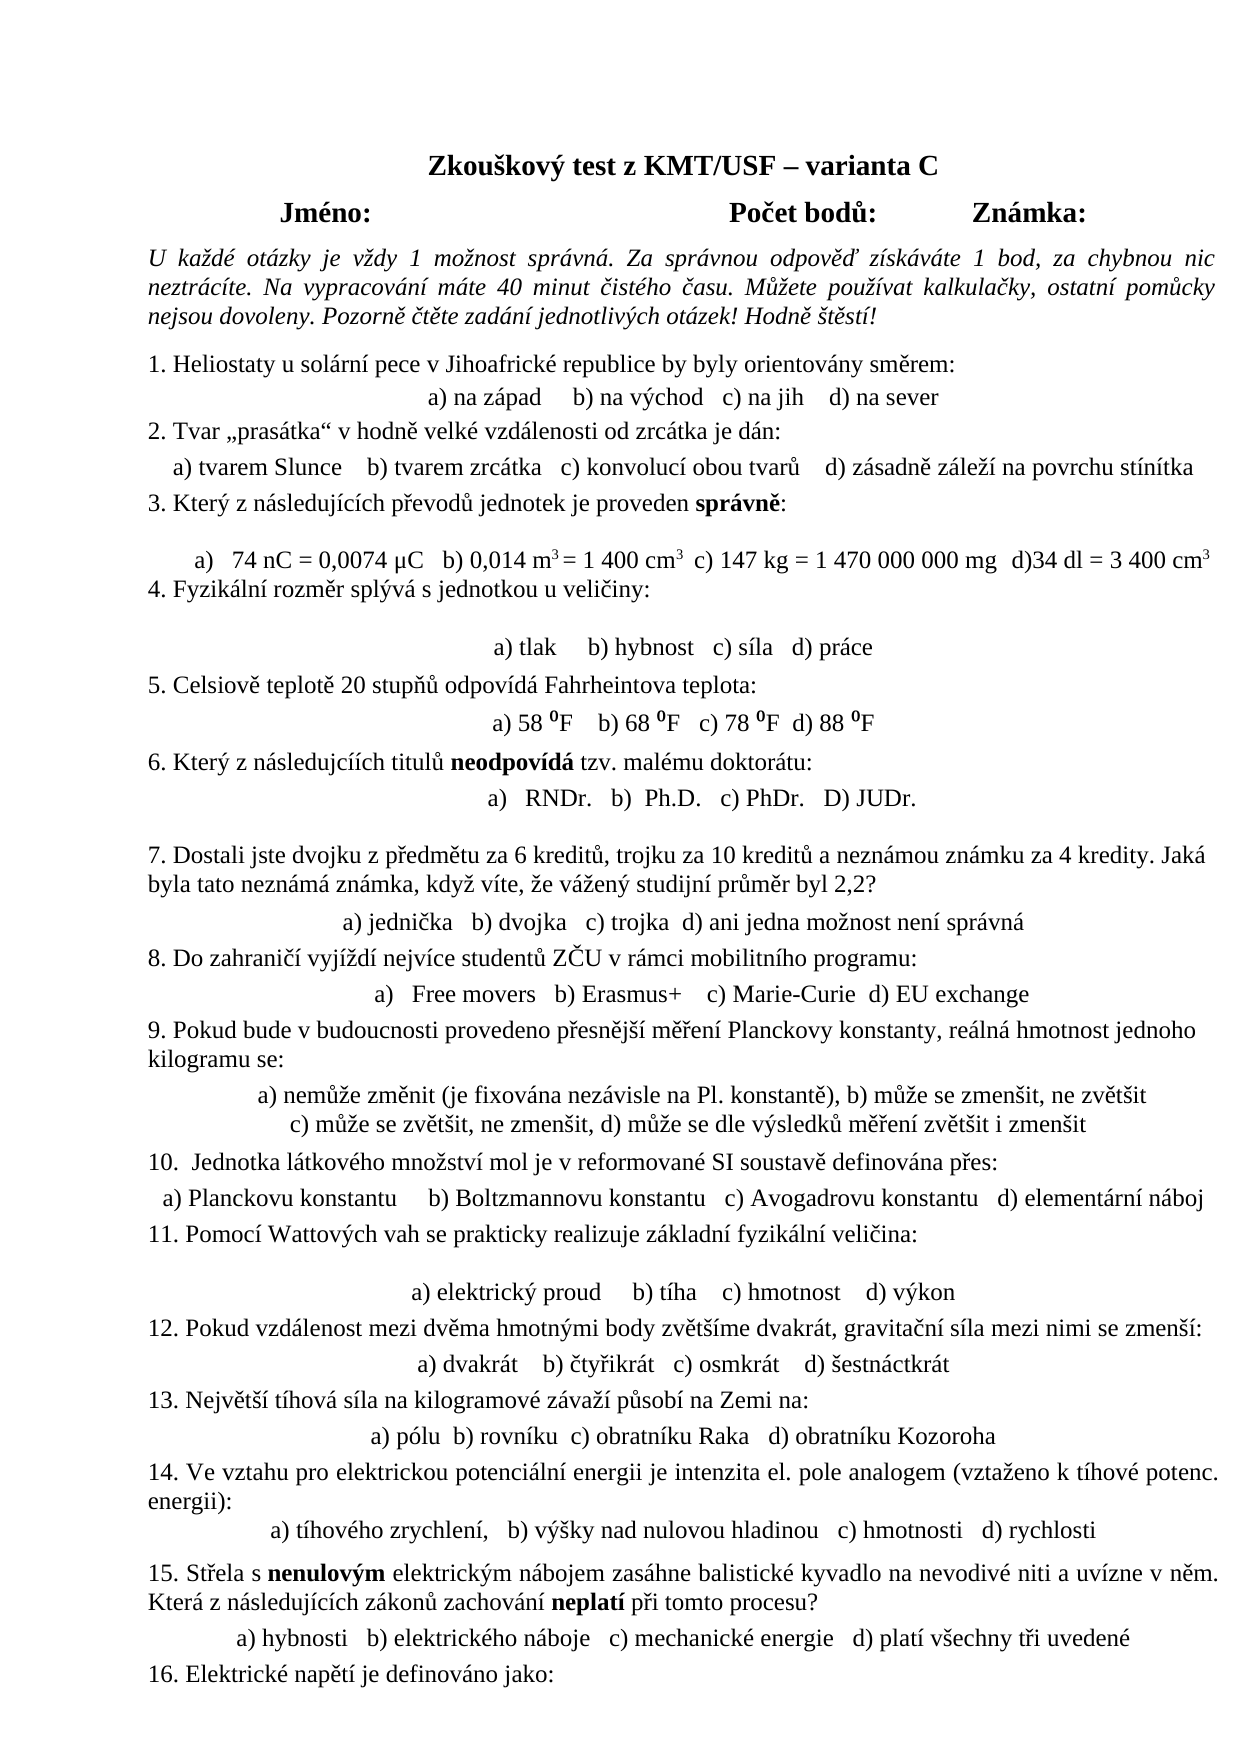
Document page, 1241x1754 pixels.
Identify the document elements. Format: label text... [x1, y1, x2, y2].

text a) jednička b) dvojka c) trojka d) ani jedna možnost není správná [148, 907, 1219, 936]
text 11. Pomocí Wattových vah se prakticky realizuje základní fyzikální veličina: [148, 1219, 1219, 1248]
text 7. Dostali jste dvojku z předmětu za 6 kreditů, trojku za 10 kreditů a neznámou známku za 4 kredity. Jaká byla tato neznámá známka, když víte, že vážený studijní průměr byl 2,2? [148, 840, 1219, 898]
text Jméno: Počet bodů: Známka: [148, 196, 1219, 229]
text 3. Který z následujících převodů jednotek je proveden správně: [148, 488, 1219, 517]
text a) nemůže změnit (je fixována nezávisle na Pl. konstantě), b) může se zmenšit, ne zvětšit [185, 1080, 1219, 1109]
text 10. Jednotka látkového množství mol je v reformované SI soustavě definována přes: [148, 1147, 1219, 1176]
text 16. Elektrické napětí je definováno jako: [148, 1659, 1219, 1687]
text c) může se zvětšit, ne zmenšit, d) může se dle výsledků měření zvětšit i zmenšit [157, 1109, 1219, 1138]
text a) hybnosti b) elektrického náboje c) mechanické energie d) platí všechny tři uvedené [148, 1623, 1219, 1651]
text 5. Celsiově teplotě 20 stupňů odpovídá Fahrheintova teplota: [148, 670, 1219, 699]
list Free movers b) Erasmus+ c) Marie-Curie d) EU exchange [185, 979, 1219, 1008]
text a) pólu b) rovníku c) obratníku Raka d) obratníku Kozoroha [148, 1421, 1219, 1450]
text 1. Heliostaty u solární pece v Jihoafrické republice by byly orientovány směrem: [148, 349, 1219, 378]
text a) na západ b) na východ c) na jih d) na sever [148, 382, 1219, 411]
text a) tlak b) hybnost c) síla d) práce [148, 632, 1219, 661]
text a) 58 ⁰F b) 68 ⁰F c) 78 ⁰F d) 88 ⁰F [148, 708, 1219, 737]
text a) tvarem Slunce b) tvarem zrcátka c) konvolucí obou tvarů d) zásadně záleží na povrchu stínítka [148, 452, 1219, 481]
text a) tíhového zrychlení, b) výšky nad nulovou hladinou c) hmotnosti d) rychlosti [148, 1515, 1219, 1543]
text U každé otázky je vždy 1 možnost správná. Za správnou odpověď získáváte 1 bod, za chybnou nic neztrácíte. Na vypracování máte 40 minut čistého času. Můžete používat kalkulačky, ostatní pomůcky nejsou dovoleny. Pozorně čtěte zadání jednotlivých otázek! Hodně štěstí! [148, 243, 1219, 330]
text a) Planckovu konstantu b) Boltzmannovu konstantu c) Avogadrovu konstantu d) elementární náboj [148, 1183, 1219, 1212]
text 6. Který z následujcíích titulů neodpovídá tzv. malému doktorátu: [148, 747, 1219, 776]
text a) dvakrát b) čtyřikrát c) osmkrát d) šestnáctkrát [148, 1349, 1219, 1378]
text 2. Tvar „prasátka“ v hodně velké vzdálenosti od zrcátka je dán: [148, 416, 1219, 445]
list RNDr. b) Ph.D. c) PhDr. D) JUDr. [185, 783, 1219, 812]
text 15. Střela s nenulovým elektrickým nábojem zasáhne balistické kyvadlo na nevodivé niti a uvízne v něm. Která z následujících zákonů zachování neplatí při tomto procesu? [148, 1558, 1219, 1615]
text a) elektrický proud b) tíha c) hmotnost d) výkon [148, 1277, 1219, 1306]
text 14. Ve vztahu pro elektrickou potenciální energii je intenzita el. pole analogem (vztaženo k tíhové potenc. energii): [148, 1457, 1219, 1515]
text Zkouškový test z KMT/USF – varianta C [148, 148, 1219, 181]
text 4. Fyzikální rozměr splývá s jednotkou u veličiny: [148, 574, 1219, 603]
text 13. Největší tíhová síla na kilogramové závaží působí na Zemi na: [148, 1385, 1219, 1414]
text 8. Do zahraničí vyjíždí nejvíce studentů ZČU v rámci mobilitního programu: [148, 943, 1219, 972]
text 9. Pokud bude v budoucnosti provedeno přesnější měření Planckovy konstanty, reálná hmotnost jednoho kilogramu se: [148, 1016, 1219, 1073]
list 74 nC = 0,0074 μC b) 0,014 m3 = 1 400 cm3 c) 147 kg = 1 470 000 000 mg d)34 dl = 3 400 cm3 [185, 546, 1219, 574]
text 12. Pokud vzdálenost mezi dvěma hmotnými body zvětšíme dvakrát, gravitační síla mezi nimi se zmenší: [148, 1313, 1219, 1342]
